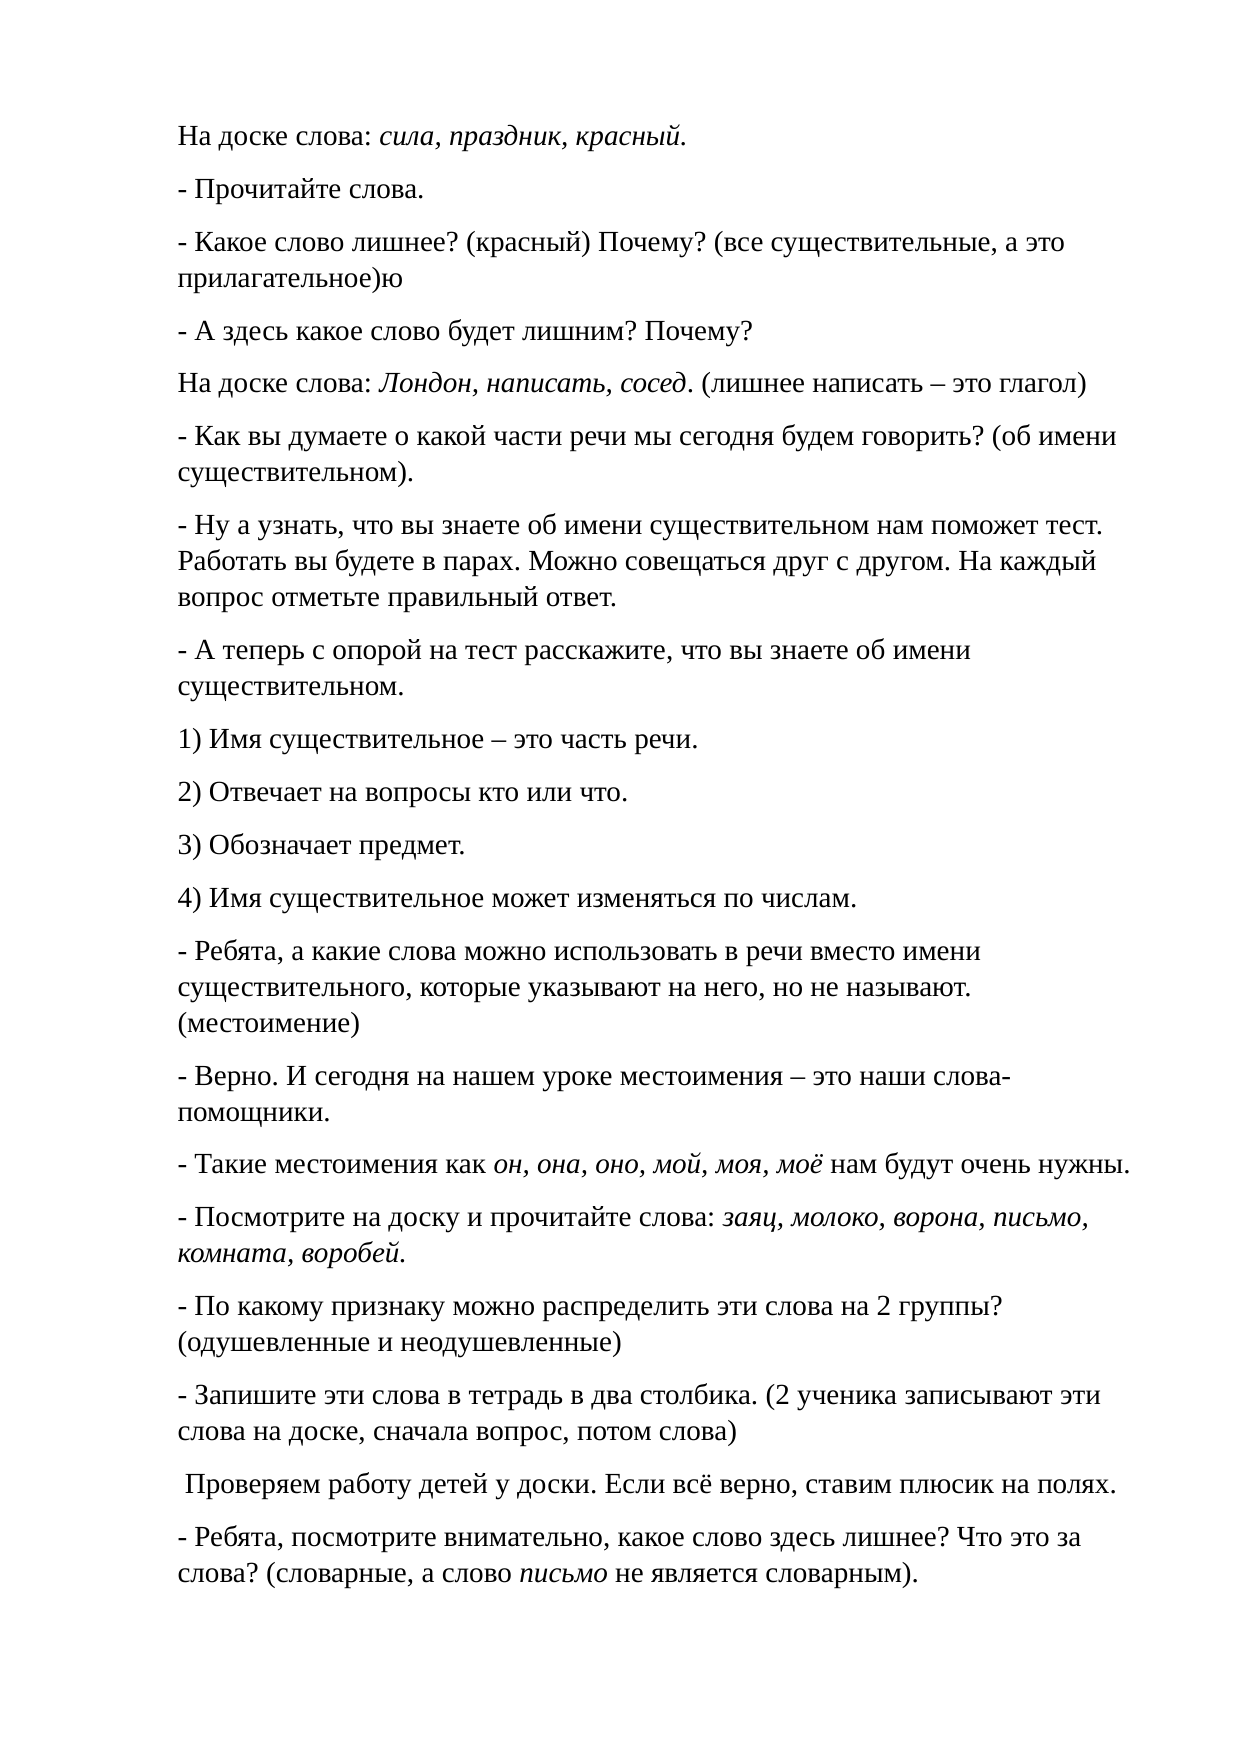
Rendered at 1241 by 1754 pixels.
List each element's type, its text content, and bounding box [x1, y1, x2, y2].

text 4) Имя существительное может изменяться по числам. [177, 880, 1152, 913]
text - По какому признаку можно распределить эти слова на 2 группы? (одушевленные и неодушевленные) [177, 1288, 1152, 1358]
text - А теперь с опорой на тест расскажите, что вы знаете об имени существительном. [177, 632, 1152, 702]
text 1) Имя существительное – это часть речи. [177, 721, 1152, 755]
text - Ну а узнать, что вы знаете об имени существительном нам поможет тест. Работать вы будете в парах. Можно совещаться друг с другом. На каждый вопрос отметьте правильный ответ. [177, 507, 1152, 613]
text 3) Обозначает предмет. [177, 827, 1152, 861]
text - Такие местоимения как он, она, оно, мой, моя, моё нам будут очень нужны. [177, 1147, 1152, 1180]
text - Верно. И сегодня на нашем уроке местоимения – это наши слова-помощники. [177, 1058, 1152, 1127]
text На доске слова: сила, праздник, красный. [177, 118, 1152, 152]
text - Как вы думаете о какой части речи мы сегодня будем говорить? (об имени существительном). [177, 418, 1152, 488]
text - А здесь какое слово будет лишним? Почему? [177, 313, 1152, 346]
text - Запишите эти слова в тетрадь в два столбика. (2 ученика записывают эти слова на доске, сначала вопрос, потом слова) [177, 1377, 1152, 1447]
text - Посмотрите на доску и прочитайте слова: заяц, молоко, ворона, письмо, комната, воробей. [177, 1199, 1152, 1269]
text - Ребята, а какие слова можно использовать в речи вместо имени существительного, которые указывают на него, но не называют. (местоимение) [177, 933, 1152, 1038]
text Проверяем работу детей у доски. Если всё верно, ставим плюсик на полях. [177, 1466, 1152, 1500]
text На доске слова: Лондон, написать, сосед. (лишнее написать – это глагол) [177, 366, 1152, 399]
text 2) Отвечает на вопросы кто или что. [177, 774, 1152, 808]
text - Какое слово лишнее? (красный) Почему? (все существительные, а это прилагательное)ю [177, 224, 1152, 293]
text - Ребята, посмотрите внимательно, какое слово здесь лишнее? Что это за слова? (словарные, а слово письмо не является словарным). [177, 1519, 1152, 1589]
text - Прочитайте слова. [177, 171, 1152, 204]
